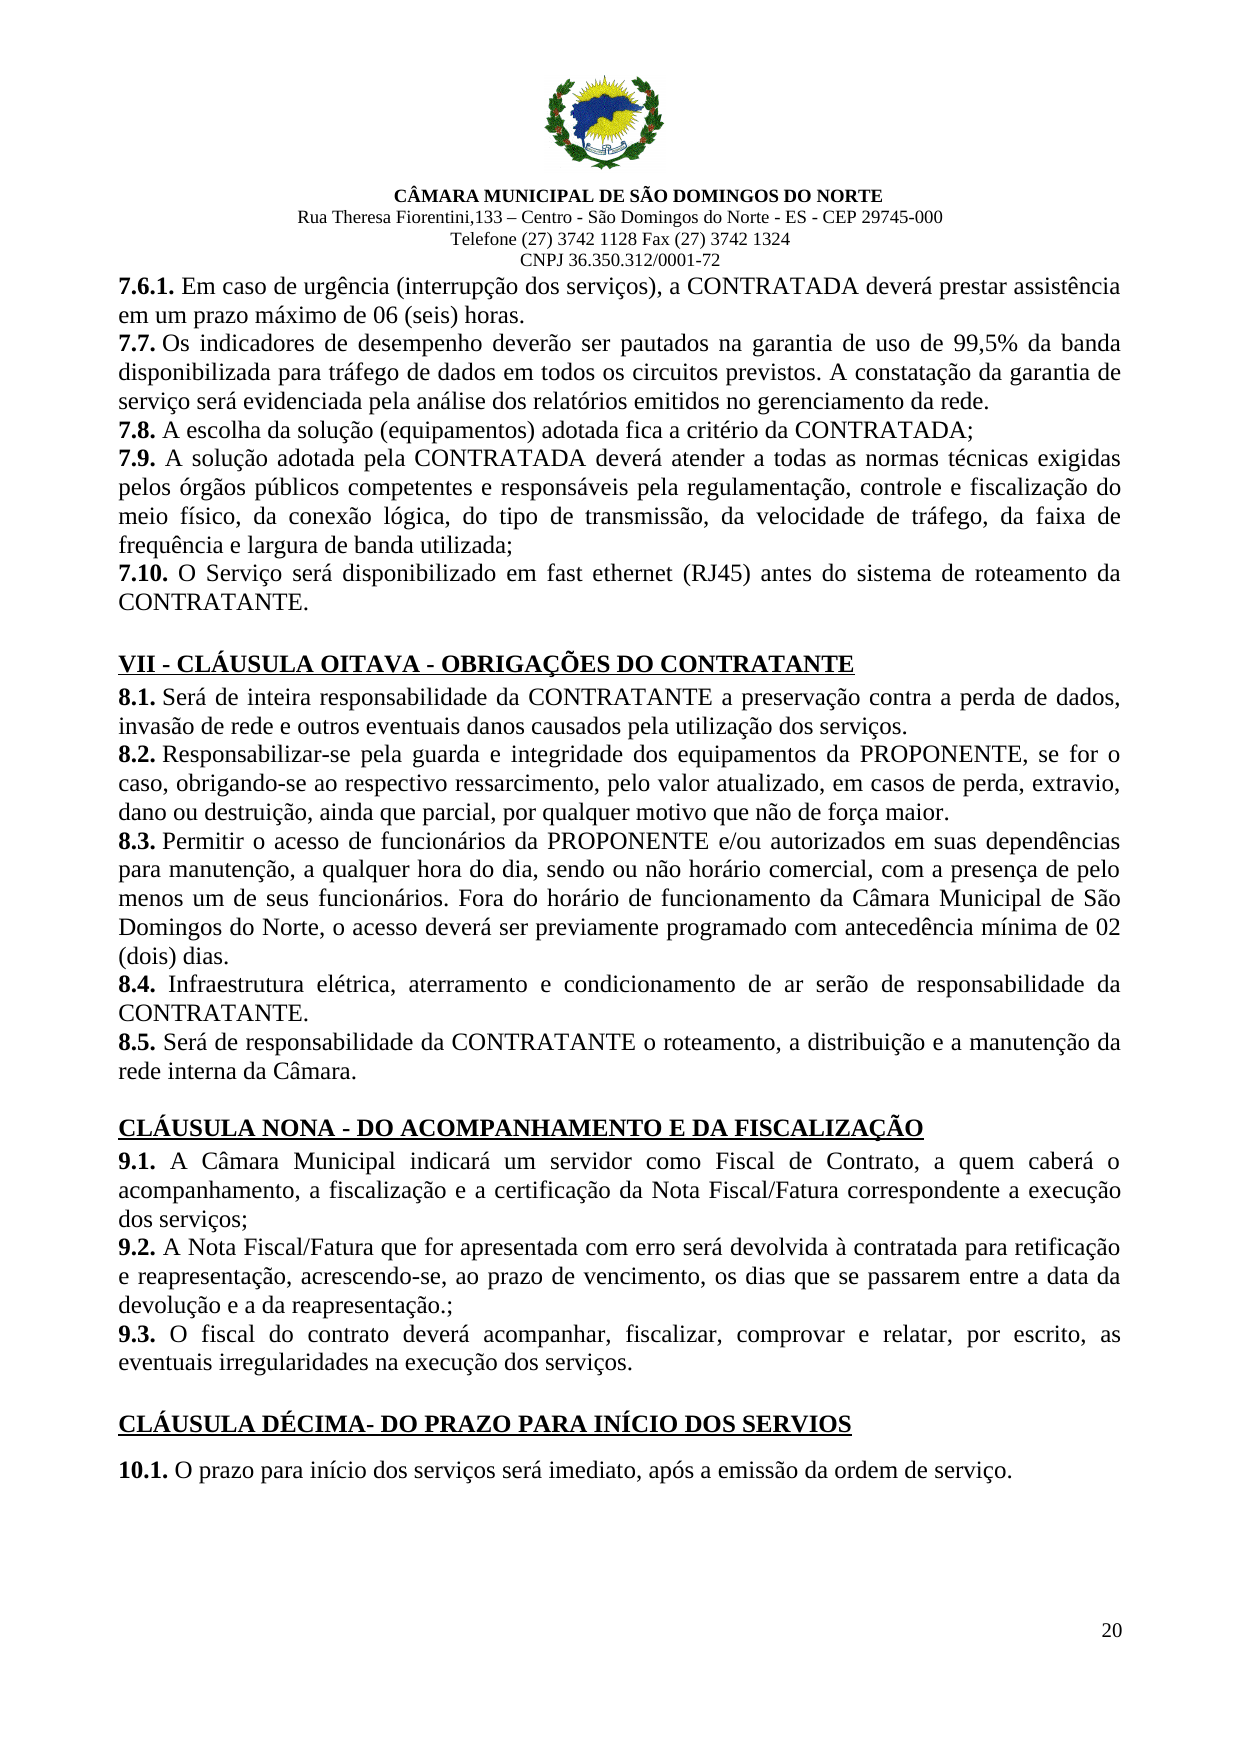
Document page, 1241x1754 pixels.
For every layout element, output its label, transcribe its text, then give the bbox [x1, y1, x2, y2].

subtitle CLÁUSULA NONA - DO ACOMPANHAMENTO E DA FISCALIZAÇÃO [118, 1113, 1122, 1142]
text CLÁUSULA DÉCIMA- DO PRAZO PARA INÍCIO DOS SERVIOS [118, 1409, 1122, 1438]
text 7.7. Os indicadores de desempenho deverão ser pautados na garantia de uso de 99,5% da banda disponibilizada para tráfego de dados em todos os circuitos previstos. A constatação da garantia de serviço será evidenciada pela análise dos relatórios emitidos no gerenciamento da rede. [118, 328, 1122, 415]
text 7.8. A escolha da solução (equipamentos) adotada fica a critério da CONTRATADA; [118, 415, 1122, 443]
text 9.2. A Nota Fiscal/Fatura que for apresentada com erro será devolvida à contratada para retificação e reapresentação, acrescendo-se, ao prazo de vencimento, os dias que se passarem entre a data da devolução e a da reapresentação.; [118, 1232, 1122, 1319]
text 7.10. O Serviço será disponibilizado em fast ethernet (RJ45) antes do sistema de roteamento da CONTRATANTE. [118, 558, 1122, 616]
text 10.1. O prazo para início dos serviços será imediato, após a emissão da ordem de serviço. [118, 1455, 1122, 1483]
text 8.2. Responsabilizar-se pela guarda e integridade dos equipamentos da PROPONENTE, se for o caso, obrigando-se ao respectivo ressarcimento, pelo valor atualizado, em casos de perda, extravio, dano ou destruição, ainda que parcial, por qualquer motivo que não de força maior. [118, 739, 1122, 826]
text 7.6.1. Em caso de urgência (interrupção dos serviços), a CONTRATADA deverá prestar assistência em um prazo máximo de 06 (seis) horas. [118, 271, 1122, 328]
text VII - CLÁUSULA OITAVA - OBRIGAÇÕES DO CONTRATANTE [118, 649, 1122, 678]
text 8.5. Será de responsabilidade da CONTRATANTE o roteamento, a distribuição e a manutenção da rede interna da Câmara. [118, 1027, 1122, 1084]
text 8.4. Infraestrutura elétrica, aterramento e condicionamento de ar serão de responsabilidade da CONTRATANTE. [118, 969, 1122, 1027]
text 9.3. O fiscal do contrato deverá acompanhar, fiscalizar, comprovar e relatar, por escrito, as eventuais irregularidades na execução dos serviços. [118, 1319, 1122, 1376]
text 8.1. Será de inteira responsabilidade da CONTRATANTE a preservação contra a perda de dados, invasão de rede e outros eventuais danos causados pela utilização dos serviços. [118, 682, 1122, 739]
picture [543, 75, 666, 174]
text 9.1. A Câmara Municipal indicará um servidor como Fiscal de Contrato, a quem caberá o acompanhamento, a fiscalização e a certificação da Nota Fiscal/Fatura correspondente a execução dos serviços; [118, 1146, 1122, 1232]
text 7.9. A solução adotada pela CONTRATADA deverá atender a todas as normas técnicas exigidas pelos órgãos públicos competentes e responsáveis pela regulamentação, controle e fiscalização do meio físico, da conexão lógica, do tipo de transmissão, da velocidade de tráfego, da faixa de frequência e largura de banda utilizada; [118, 443, 1122, 558]
text 8.3. Permitir o acesso de funcionários da PROPONENTE e/ou autorizados em suas dependências para manutenção, a qualquer hora do dia, sendo ou não horário comercial, com a presença de pelo menos um de seus funcionários. Fora do horário de funcionamento da Câmara Municipal de São Domingos do Norte, o acesso deverá ser previamente programado com antecedência mínima de 02 (dois) dias. [118, 826, 1122, 969]
